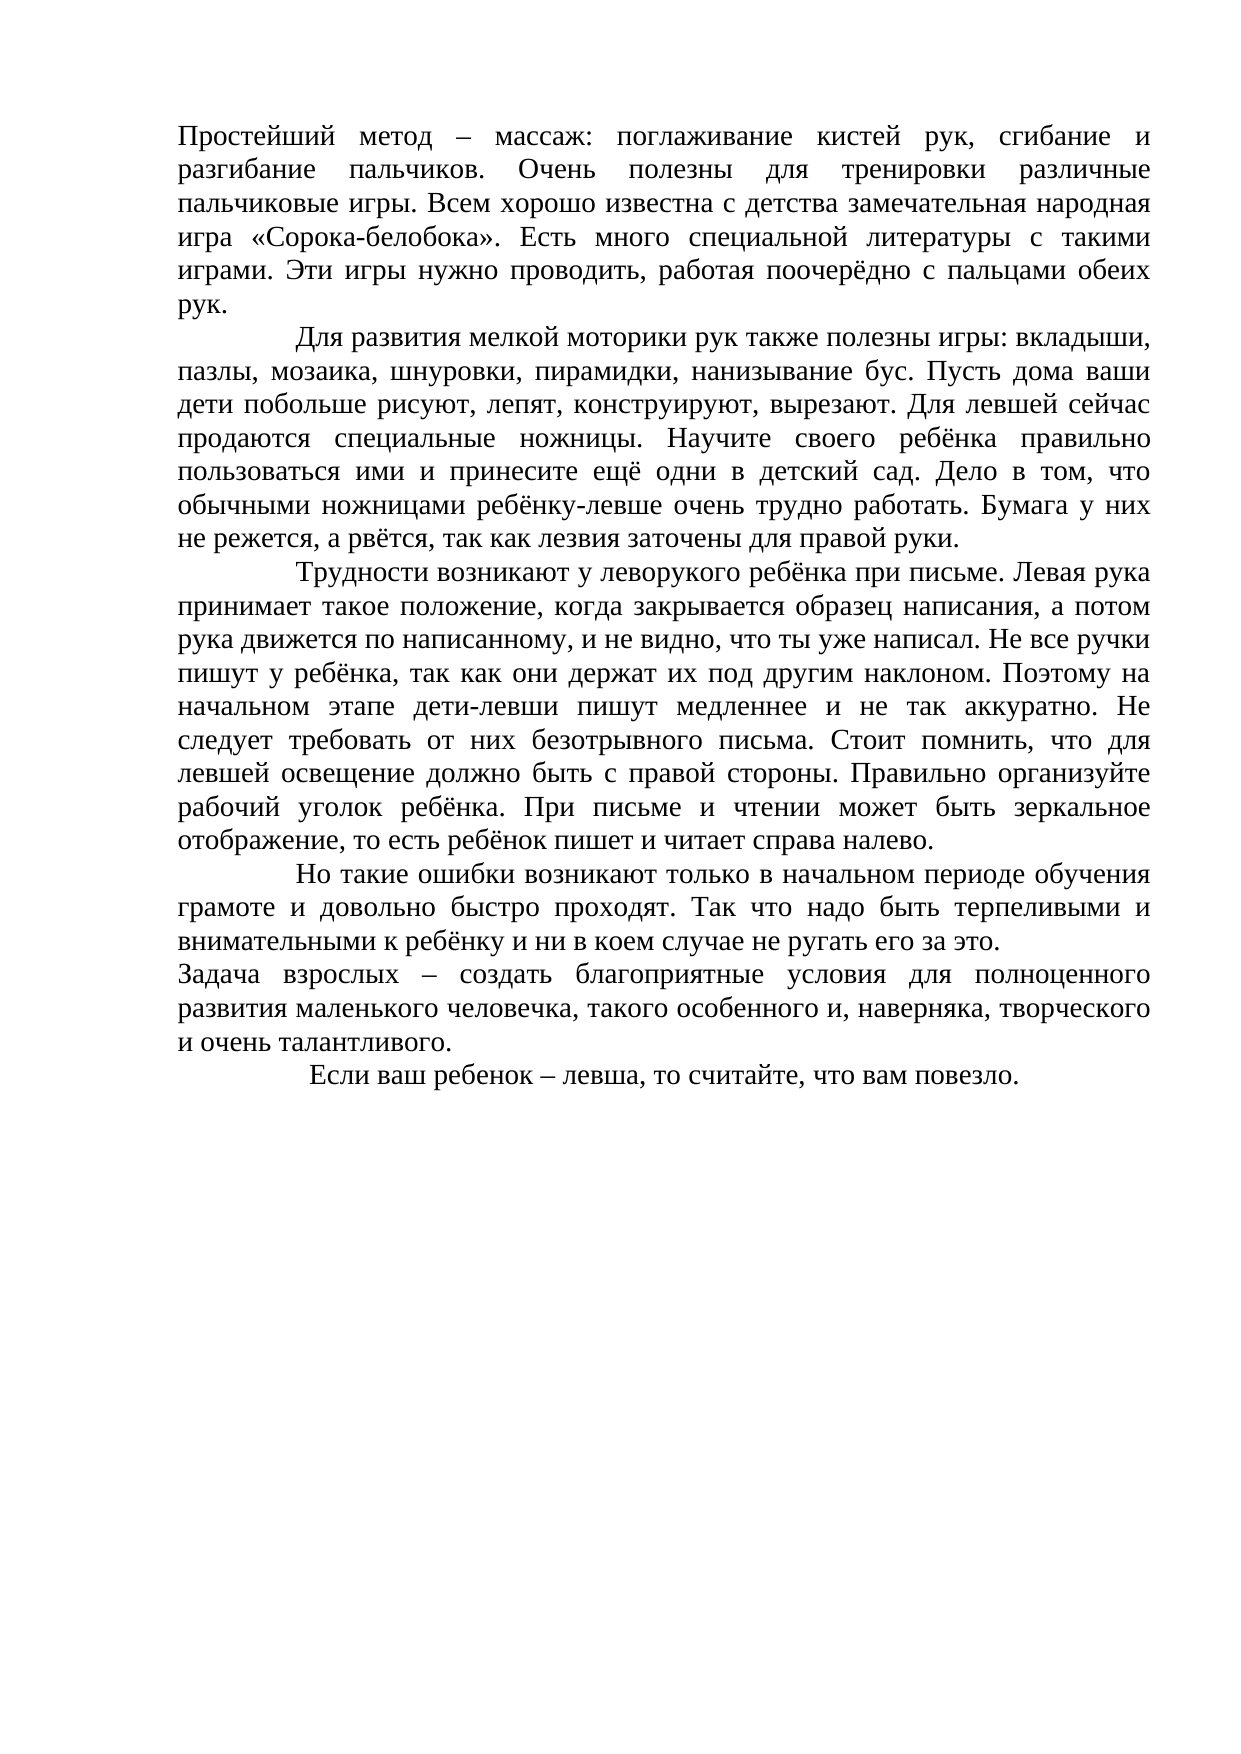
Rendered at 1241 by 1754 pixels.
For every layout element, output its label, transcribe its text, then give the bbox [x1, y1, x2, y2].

text Для развития мелкой моторики рук также полезны игры: вкладыши, пазлы, мозаика, шнуровки, пирамидки, нанизывание бус. Пусть дома ваши дети побольше рисуют, лепят, конструируют, вырезают. Для левшей сейчас продаются специальные ножницы. Научите своего ребёнка правильно пользоваться ими и принесите ещё одни в детский сад. Дело в том, что обычными ножницами ребёнку-левше очень трудно работать. Бумага у них не режется, а рвётся, так как лезвия заточены для правой руки. [177, 319, 1152, 554]
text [177, 118, 1152, 319]
text Если ваш ребенок – левша, то считайте, что вам повезло. [177, 1057, 1152, 1091]
text Но такие ошибки возникают только в начальном периоде обучения грамоте и довольно быстро проходят. Так что надо быть терпеливыми и внимательными к ребёнку и ни в коем случае не ругать его за это. [177, 856, 1152, 957]
text Задача взрослых – создать благоприятные условия для полноценного развития маленького человечка, такого особенного и, наверняка, творческого и очень талантливого. [177, 957, 1152, 1057]
text Трудности возникают у леворукого ребёнка при письме. Левая рука принимает такое положение, когда закрывается образец написания, а потом рука движется по написанному, и не видно, что ты уже написал. Не все ручки пишут у ребёнка, так как они держат их под другим наклоном. Поэтому на начальном этапе дети-левши пишут медленнее и не так аккуратно. Не следует требовать от них безотрывного письма. Стоит помнить, что для левшей освещение должно быть с правой стороны. Правильно организуйте рабочий уголок ребёнка. При письме и чтении может быть зеркальное отображение, то есть ребёнок пишет и читает справа налево. [177, 554, 1152, 856]
